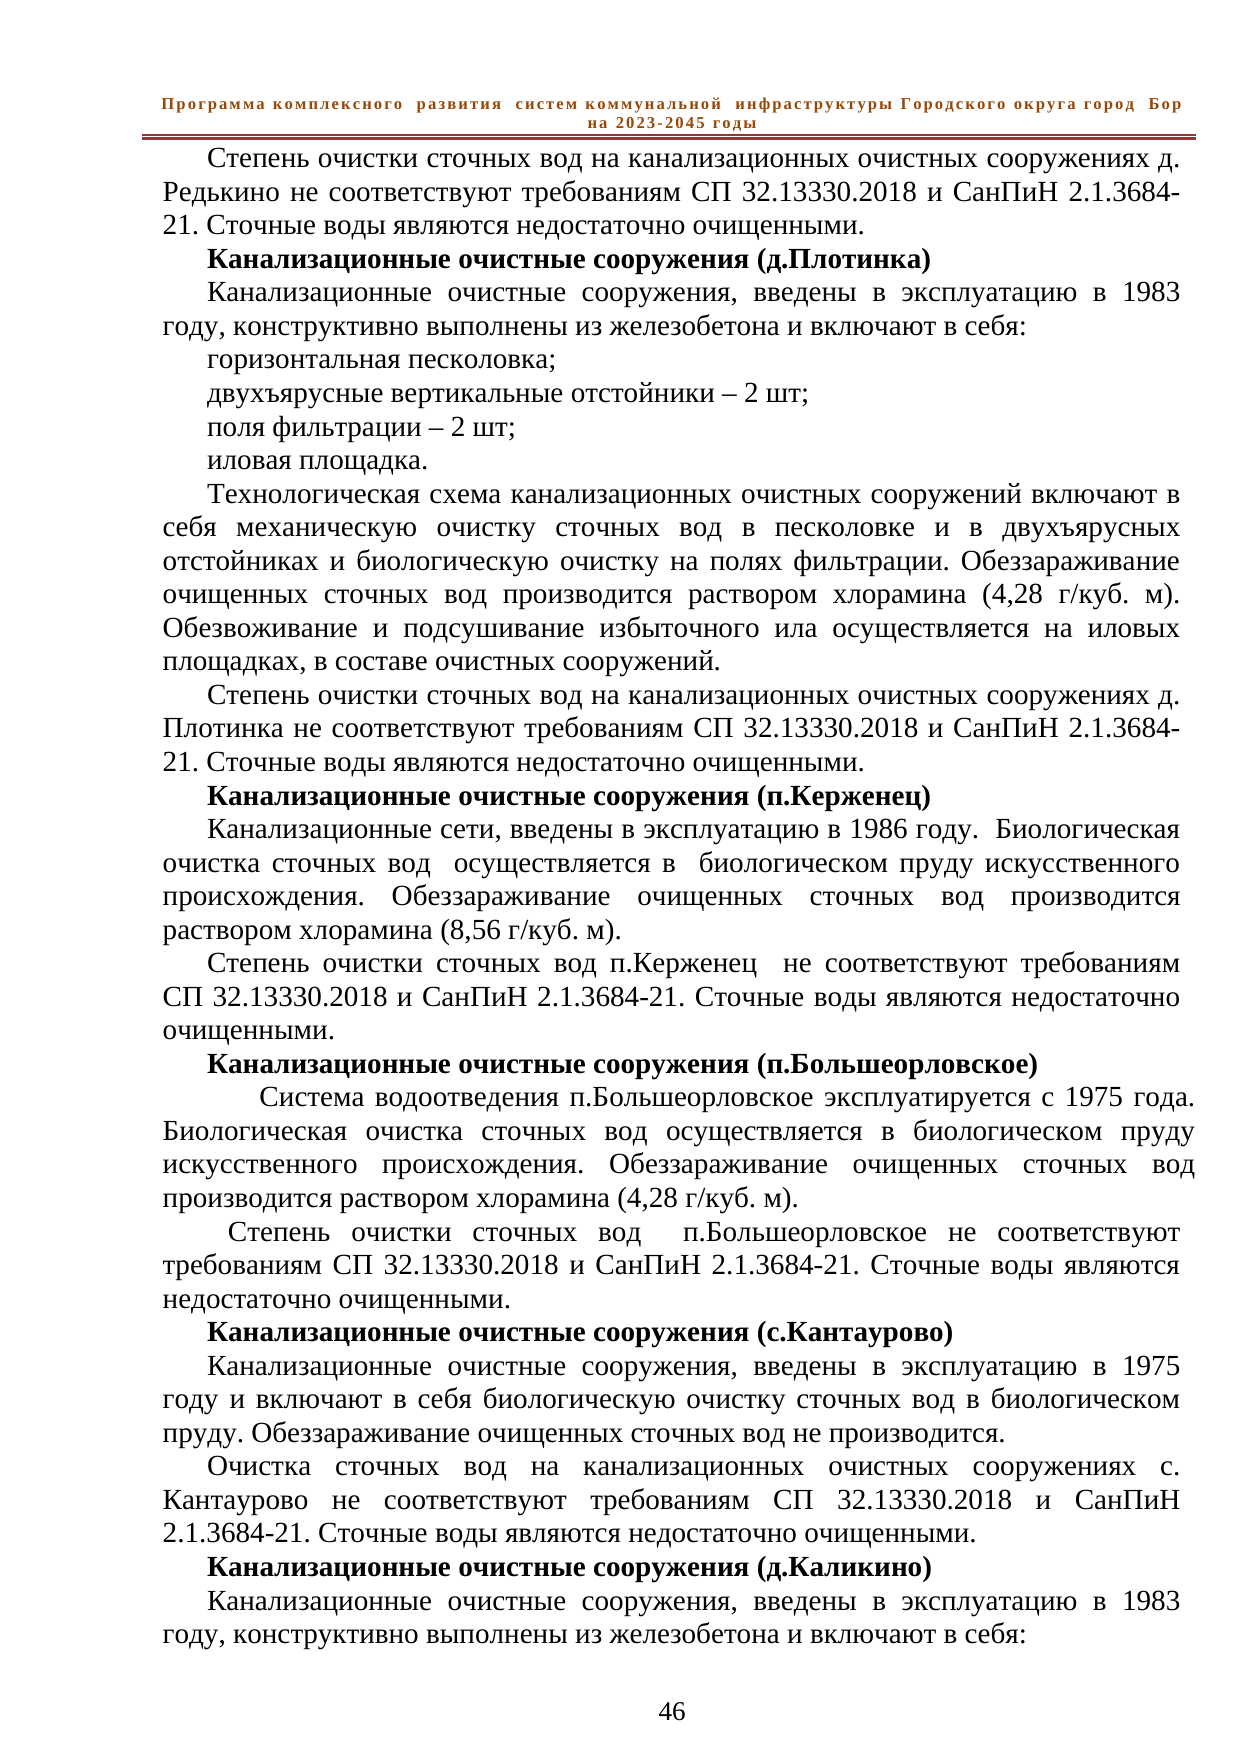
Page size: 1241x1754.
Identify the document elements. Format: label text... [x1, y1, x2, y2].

text Степень очистки сточных вод на канализационных очистных сооружениях д. Плотинка не соответствуют требованиям СП 32.13330.2018 и СанПиН 2.1.3684-21. Сточные воды являются недостаточно очищенными. [162, 677, 1181, 778]
text Степень очистки сточных вод п.Керженец не соответствуют требованиям СП 32.13330.2018 и СанПиН 2.1.3684-21. Сточные воды являются недостаточно очищенными. [162, 945, 1181, 1046]
text Степень очистки сточных вод п.Большеорловское не соответствуют требованиям СП 32.13330.2018 и СанПиН 2.1.3684-21. Сточные воды являются недостаточно очищенными. [162, 1214, 1181, 1314]
text Канализационные очистные сооружения (д.Плотинка) [162, 241, 1181, 274]
text Канализационные очистные сооружения (п.Большеорловское) [162, 1046, 1181, 1079]
text Очистка сточных вод на канализационных очистных сооружениях с. Кантаурово не соответствуют требованиям СП 32.13330.2018 и СанПиН 2.1.3684-21. Сточные воды являются недостаточно очищенными. [162, 1448, 1181, 1549]
text двухъярусные вертикальные отстойники – 2 шт; [162, 375, 1181, 409]
text Степень очистки сточных вод на канализационных очистных сооружениях д. Редькино не соответствуют требованиям СП 32.13330.2018 и СанПиН 2.1.3684-21. Сточные воды являются недостаточно очищенными. [162, 140, 1181, 241]
text Канализационные очистные сооружения (д.Каликино) [162, 1549, 1181, 1583]
text Канализационные очистные сооружения, введены в эксплуатацию в 1983 году, конструктивно выполнены из железобетона и включают в себя: [162, 274, 1181, 342]
text горизонтальная песколовка; [162, 342, 1181, 375]
text поля фильтрации – 2 шт; [162, 409, 1181, 442]
text иловая площадка. [162, 442, 1181, 476]
text Технологическая схема канализационных очистных сооружений включают в себя механическую очистку сточных вод в песколовке и в двухъярусных отстойниках и биологическую очистку на полях фильтрации. Обеззараживание очищенных сточных вод производится раствором хлорамина (4,28 г/куб. м). Обезвоживание и подсушивание избыточного ила осуществляется на иловых площадках, в составе очистных сооружений. [162, 476, 1181, 677]
text Канализационные очистные сооружения (с.Кантаурово) [162, 1314, 1181, 1348]
text Канализационные сети, введены в эксплуатацию в 1986 году. Биологическая очистка сточных вод осуществляется в биологическом пруду искусственного происхождения. Обеззараживание очищенных сточных вод производится раствором хлорамина (8,56 г/куб. м). [162, 811, 1181, 945]
text Канализационные очистные сооружения, введены в эксплуатацию в 1983 году, конструктивно выполнены из железобетона и включают в себя: [162, 1583, 1181, 1650]
text Канализационные очистные сооружения (п.Керженец) [162, 778, 1181, 811]
text Канализационные очистные сооружения, введены в эксплуатацию в 1975 году и включают в себя биологическую очистку сточных вод в биологическом пруду. Обеззараживание очищенных сточных вод не производится. [162, 1348, 1181, 1448]
text Система водоотведения п.Большеорловское эксплуатируется с 1975 года. Биологическая очистка сточных вод осуществляется в биологическом пруду искусственного происхождения. Обеззараживание очищенных сточных вод производится раствором хлорамина (4,28 г/куб. м). [162, 1079, 1196, 1214]
